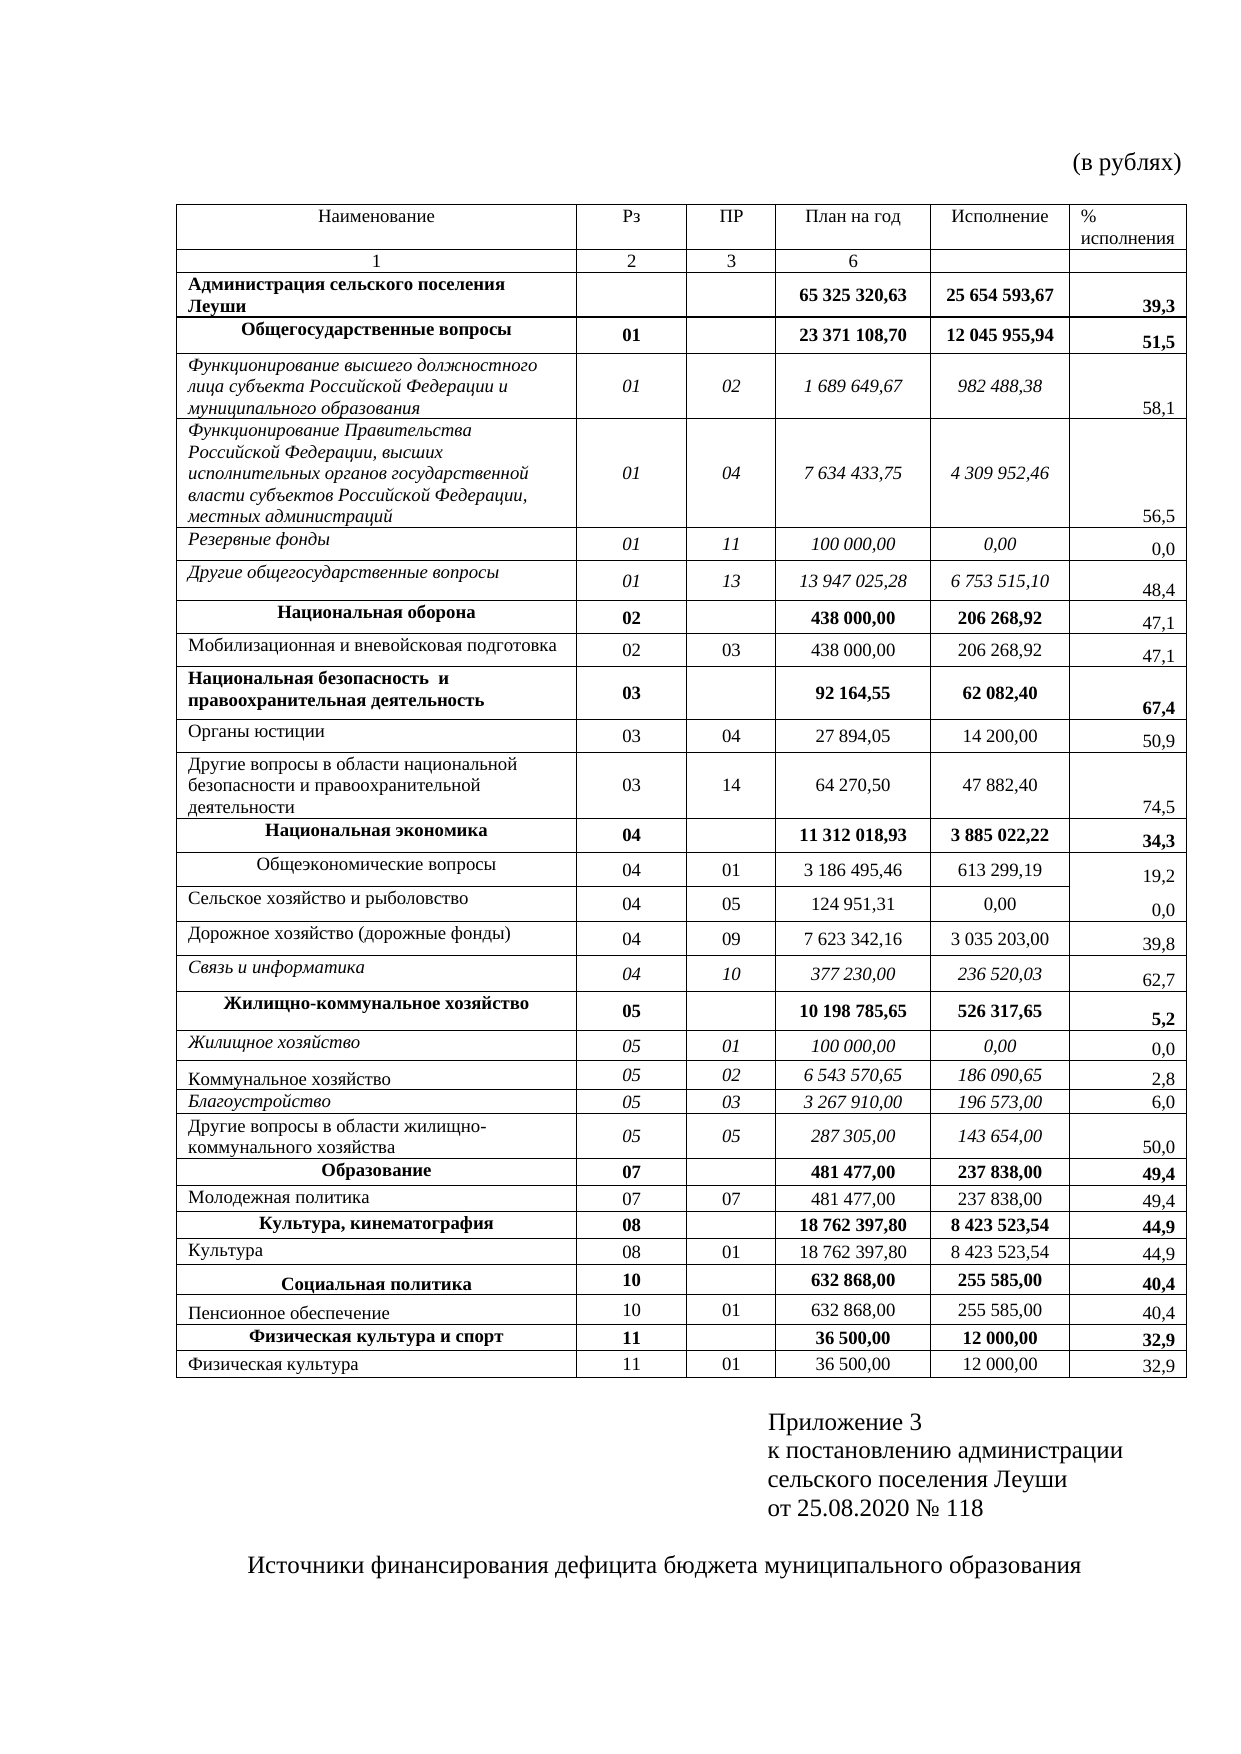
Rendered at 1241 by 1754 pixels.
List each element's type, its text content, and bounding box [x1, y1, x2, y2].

table_cell 04 [687, 720, 775, 752]
table_cell 11 [577, 1351, 686, 1377]
table_cell 7 634 433,75 [776, 419, 930, 527]
table_cell Резервные фонды [177, 528, 576, 560]
table_cell 18 762 397,80 [776, 1239, 930, 1264]
table_header Рз [577, 205, 686, 249]
table_cell 01 [687, 853, 775, 886]
table_cell [499, 667, 576, 719]
table_cell Функционирование высшего должностного лица субъекта Российской Федерации и муниципального образования [177, 354, 576, 418]
table_cell 01 [687, 1351, 775, 1377]
table_cell 526 317,65 [931, 992, 1069, 1030]
table_cell 6 [776, 250, 930, 272]
table_cell 01 [687, 1239, 775, 1264]
table_cell 05 [577, 1090, 686, 1113]
table_cell 3 267 910,00 [776, 1090, 930, 1113]
table_cell 481 477,00 [776, 1159, 930, 1184]
table_cell 58,1 [1070, 354, 1186, 418]
table_header Исполнение [931, 205, 1069, 249]
text сельского поселения Леуши [693, 1464, 1152, 1493]
table_cell 236 520,03 [931, 956, 1069, 991]
table_cell 11 [577, 1325, 686, 1350]
table_cell 03 [577, 667, 686, 719]
table_cell 03 [577, 720, 686, 752]
table_cell Органы юстиции [177, 720, 499, 752]
table_cell 01 [577, 419, 686, 527]
table_cell 982 488,38 [931, 354, 1069, 418]
table_cell 40,4 [1070, 1295, 1186, 1324]
table_cell Культура, кинематография [177, 1212, 576, 1238]
table_header % исполнения [1070, 205, 1186, 249]
table_cell [499, 720, 576, 752]
table_cell Благоустройство [177, 1090, 576, 1113]
table_cell 196 573,00 [931, 1090, 1069, 1113]
table_cell 39,8 [1070, 922, 1186, 955]
table_cell 13 947 025,28 [776, 561, 930, 600]
table_cell Молодежная политика [177, 1186, 576, 1211]
table_cell 0,0 [1070, 886, 1186, 921]
table_cell Социальная политика [177, 1265, 576, 1294]
table_cell 377 230,00 [776, 956, 930, 991]
table_cell 47,1 [1070, 634, 1186, 666]
table_cell 49,4 [1070, 1186, 1186, 1211]
table_cell 03 [687, 1090, 775, 1113]
table_cell [687, 273, 775, 316]
table_cell 10 198 785,65 [776, 992, 930, 1030]
table_cell 07 [577, 1159, 686, 1184]
table_cell 27 894,05 [776, 720, 930, 752]
table_cell Физическая культура и спорт [177, 1325, 576, 1350]
table_cell 67,4 [1070, 667, 1186, 719]
table_cell 100 000,00 [776, 528, 930, 560]
table_cell 25 654 593,67 [931, 273, 1069, 316]
table_cell 0,0 [1070, 528, 1186, 560]
table_cell 438 000,00 [776, 601, 930, 633]
table_cell 02 [687, 354, 775, 418]
table_cell 481 477,00 [776, 1186, 930, 1211]
table_cell 186 090,65 [931, 1061, 1069, 1089]
table_cell 01 [687, 1295, 775, 1324]
table_cell 50,9 [1070, 720, 1186, 752]
table_cell 1 689 649,67 [776, 354, 930, 418]
table_header Наименование [177, 205, 576, 249]
table_cell 01 [577, 561, 686, 600]
table_cell 7 623 342,16 [776, 922, 930, 955]
table_cell 40,4 [1070, 1265, 1186, 1294]
table_cell 92 164,55 [776, 667, 930, 719]
table_cell 124 951,31 [776, 887, 930, 921]
table_cell Сельское хозяйство и рыболовство [177, 887, 576, 921]
text от 25.08.2020 № 118 [693, 1493, 1152, 1522]
table_cell 13 [687, 561, 775, 600]
table_cell [1070, 250, 1186, 272]
table_cell 6,0 [1070, 1090, 1186, 1113]
table_cell Образование [177, 1159, 576, 1184]
text (в рублях) [177, 118, 1181, 176]
table_cell 2,8 [1070, 1061, 1186, 1089]
table_cell 143 654,00 [931, 1114, 1069, 1158]
table_cell [687, 1325, 775, 1350]
table_cell 632 868,00 [776, 1265, 930, 1294]
table_cell 02 [577, 634, 686, 666]
table_cell Общеэкономические вопросы [177, 853, 576, 886]
table_cell 34,3 [1070, 819, 1186, 852]
table_cell 12 000,00 [931, 1325, 1069, 1350]
table_cell 3 885 022,22 [931, 819, 1069, 852]
table_cell 11 312 018,93 [776, 819, 930, 852]
table_cell 255 585,00 [931, 1265, 1069, 1294]
table_cell [687, 819, 775, 852]
table_cell [687, 1212, 775, 1238]
table_cell 206 268,92 [931, 601, 1069, 633]
table_cell 05 [577, 992, 686, 1030]
table_cell 4 309 952,46 [931, 419, 1069, 527]
table_cell 100 000,00 [776, 1031, 930, 1059]
table_cell [577, 273, 686, 316]
table_cell [931, 250, 1069, 272]
table_cell 0,00 [931, 528, 1069, 560]
table_cell 04 [577, 956, 686, 991]
text к постановлению администрации [693, 1435, 1152, 1464]
table_cell 01 [577, 528, 686, 560]
table_cell 23 371 108,70 [776, 318, 930, 352]
table_cell 19,2 [1070, 853, 1186, 886]
table_cell 04 [577, 922, 686, 955]
table_cell 18 762 397,80 [776, 1212, 930, 1238]
table_header ПР [687, 205, 775, 249]
table_cell 50,0 [1070, 1114, 1186, 1158]
table_cell 05 [577, 1061, 686, 1089]
table_cell 1 [177, 250, 576, 272]
table_cell 632 868,00 [776, 1295, 930, 1324]
table_cell 04 [577, 853, 686, 886]
table_cell 613 299,19 [931, 853, 1069, 886]
table_cell 08 [577, 1239, 686, 1264]
text Приложение 3 [177, 1407, 1152, 1435]
table_cell Связь и информатика [177, 956, 576, 991]
table_cell 14 200,00 [931, 720, 1069, 752]
table_cell 3 [687, 250, 775, 272]
table_cell 10 [577, 1265, 686, 1294]
table_cell 237 838,00 [931, 1186, 1069, 1211]
table_cell Национальная экономика [177, 819, 576, 852]
table_cell 10 [687, 956, 775, 991]
table_cell [687, 1265, 775, 1294]
table_cell 01 [577, 318, 686, 352]
table_cell 12 045 955,94 [931, 318, 1069, 352]
table_cell 47 882,40 [931, 753, 1069, 817]
table_cell 36 500,00 [776, 1325, 930, 1350]
table_cell 39,3 [1070, 273, 1186, 316]
table_cell Мобилизационная и вневойсковая подготовка [177, 634, 576, 666]
table_cell 44,9 [1070, 1212, 1186, 1238]
table_cell Другие вопросы в области жилищно-коммунального хозяйства [177, 1114, 576, 1158]
table_cell Жилищно-коммунальное хозяйство [177, 992, 576, 1030]
table_cell 44,9 [1070, 1239, 1186, 1264]
table_cell 74,5 [1070, 753, 1186, 817]
table_cell 01 [687, 1031, 775, 1059]
table_cell 206 268,92 [931, 634, 1069, 666]
table_cell 62 082,40 [931, 667, 1069, 719]
table_cell 04 [577, 887, 686, 921]
table_cell 287 305,00 [776, 1114, 930, 1158]
table_cell 2 [577, 250, 686, 272]
table_cell 03 [687, 634, 775, 666]
table_cell 0,00 [931, 1031, 1069, 1059]
table_cell Администрация сельского поселения Леуши [177, 273, 576, 316]
table_cell 56,5 [1070, 419, 1186, 527]
table_cell Пенсионное обеспечение [177, 1295, 576, 1324]
table_cell 07 [577, 1186, 686, 1211]
table_cell 02 [577, 601, 686, 633]
table_cell Общегосударственные вопросы [177, 318, 576, 352]
table_cell 05 [687, 1114, 775, 1158]
table_cell 49,4 [1070, 1159, 1186, 1184]
table_cell 36 500,00 [776, 1351, 930, 1377]
table_cell 32,9 [1070, 1351, 1186, 1377]
table_cell 8 423 523,54 [931, 1239, 1069, 1264]
table_cell 6 753 515,10 [931, 561, 1069, 600]
table_cell Культура [177, 1239, 576, 1264]
table_cell 07 [687, 1186, 775, 1211]
table_cell 65 325 320,63 [776, 273, 930, 316]
table_cell 47,1 [1070, 601, 1186, 633]
table_cell [687, 992, 775, 1030]
table_cell 64 270,50 [776, 753, 930, 817]
table_cell 04 [687, 419, 775, 527]
table_cell 8 423 523,54 [931, 1212, 1069, 1238]
table_cell 14 [687, 753, 775, 817]
table_cell 10 [577, 1295, 686, 1324]
table_cell 05 [687, 887, 775, 921]
table_cell 3 035 203,00 [931, 922, 1069, 955]
table_cell Другие общегосударственные вопросы [177, 561, 576, 600]
table_cell [687, 667, 775, 719]
table_cell 08 [577, 1212, 686, 1238]
table_cell 11 [687, 528, 775, 560]
table_cell 02 [687, 1061, 775, 1089]
table_cell 62,7 [1070, 956, 1186, 991]
table_cell 3 186 495,46 [776, 853, 930, 886]
table_cell Национальная оборона [177, 601, 576, 633]
text Источники финансирования дефицита бюджета муниципального образования [177, 1550, 1152, 1579]
table_cell 09 [687, 922, 775, 955]
table_cell 255 585,00 [931, 1295, 1069, 1324]
table_cell Национальная безопасность и правоохранительная деятельность [177, 667, 499, 719]
table_cell 6 543 570,65 [776, 1061, 930, 1089]
table_cell Жилищное хозяйство [177, 1031, 576, 1059]
table_cell 5,2 [1070, 992, 1186, 1030]
table_cell 04 [577, 819, 686, 852]
table_cell Функционирование Правительства Российской Федерации, высших исполнительных органов государственной власти субъектов Российской Федерации, местных администраций [177, 419, 576, 527]
table_cell [687, 318, 775, 352]
table_cell 05 [577, 1031, 686, 1059]
table_cell [687, 601, 775, 633]
table_cell Дорожное хозяйство (дорожные фонды) [177, 922, 576, 955]
table_cell 48,4 [1070, 561, 1186, 600]
table_cell 0,00 [931, 887, 1069, 921]
table_cell 12 000,00 [931, 1351, 1069, 1377]
table_header План на год [776, 205, 930, 249]
table_cell 32,9 [1070, 1325, 1186, 1350]
table_cell Коммунальное хозяйство [177, 1061, 576, 1089]
table_cell 438 000,00 [776, 634, 930, 666]
table_cell 01 [577, 354, 686, 418]
table_cell 51,5 [1070, 318, 1186, 352]
table_cell 03 [577, 753, 686, 817]
table_cell Другие вопросы в области национальной безопасности и правоохранительной деятельности [177, 753, 576, 817]
table_cell 0,0 [1070, 1031, 1186, 1059]
table_cell [687, 1159, 775, 1184]
table_cell Физическая культура [177, 1351, 576, 1377]
table_cell 237 838,00 [931, 1159, 1069, 1184]
table_cell 05 [577, 1114, 686, 1158]
